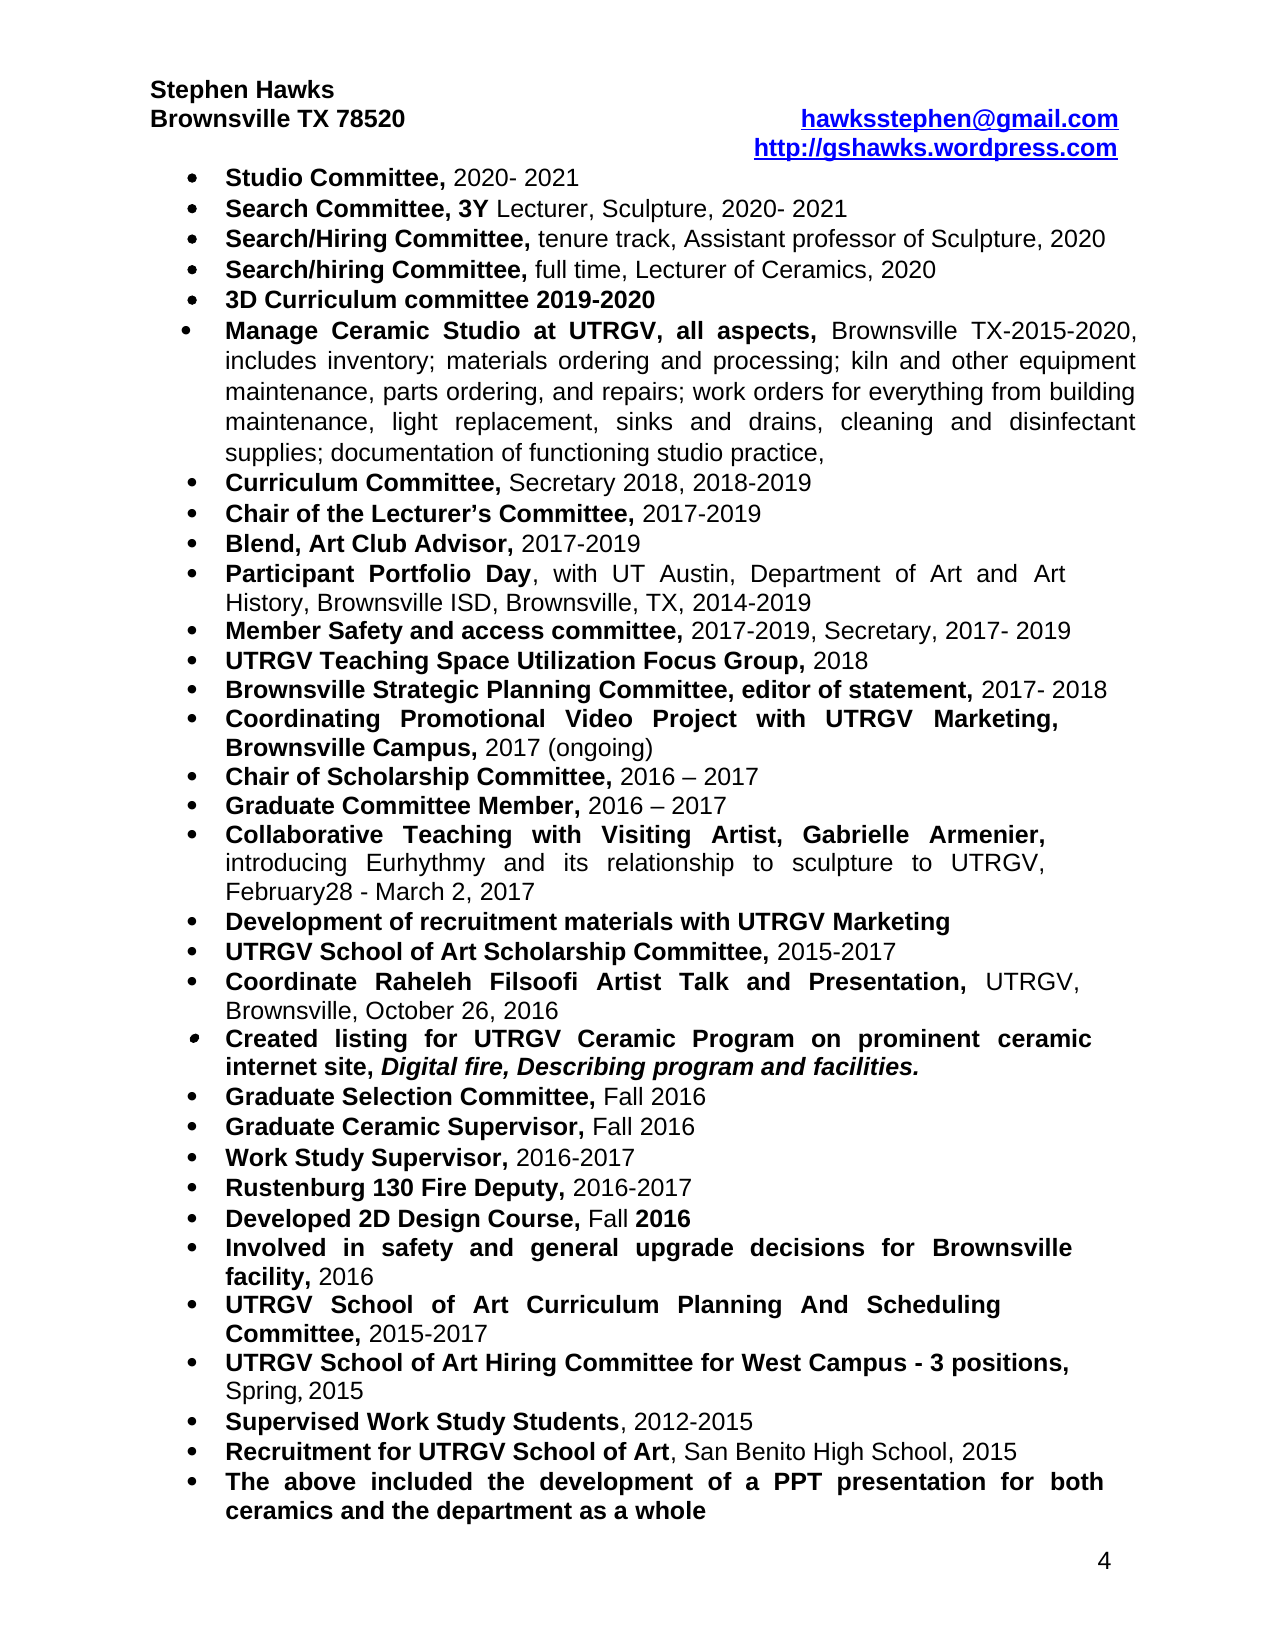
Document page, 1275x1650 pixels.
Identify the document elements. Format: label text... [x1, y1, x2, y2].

list Graduate Selection Committee, Fall 2016 [188, 1081, 1137, 1112]
list Member Safety and access committee, 2017-2019, Secretary, 2017- 2019 [188, 616, 1084, 645]
list Supervised Work Study Students, 2012-2015 [188, 1406, 1137, 1437]
list Work Study Supervisor, 2016-2017 [188, 1142, 1137, 1172]
list Graduate Ceramic Supervisor, Fall 2016 [188, 1112, 1137, 1142]
subtitle Development of recruitment materials with UTRGV Marketing [188, 906, 1137, 936]
list Participant Portfolio Day, with UT Austin, Department of Art and Art History, Brownsville ISD, Brownsville, TX, 2014-2019 [188, 559, 1066, 616]
list Coordinating Promotional Video Project with UTRGV Marketing, Brownsville Campus, 2017 (ongoing) [188, 704, 1058, 762]
list Studio Committee, 2020- 2021 [188, 162, 1137, 193]
list Graduate Committee Member, 2016 – 2017 [188, 791, 1137, 819]
list Search/Hiring Committee, tenure track, Assistant professor of Sculpture, 2020 [188, 223, 1137, 254]
list Manage Ceramic Studio at UTRGV, all aspects, Brownsville TX-2015-2020, includes inventory; materials ordering and processing; kiln and other equipment maintenance, parts ordering, and repairs; work orders for everything from building maintenance, light replacement, sinks and drains, cleaning and disinfectant supplies; documentation of functioning studio practice, [182, 315, 1137, 467]
list 3D Curriculum committee 2019-2020 [188, 284, 1137, 315]
subtitle The above included the development of a PPT presentation for both ceramics and the department as a whole [188, 1467, 1104, 1524]
subtitle Developed 2D Design Course, Fall 2016 [188, 1203, 1137, 1233]
subtitle UTRGV Teaching Space Utilization Focus Group, 2018 [188, 645, 1137, 675]
list Chair of the Lecturer’s Committee, 2017-2019 [188, 498, 1137, 528]
list UTRGV School of Art Scholarship Committee, 2015-2017 [188, 936, 1137, 967]
list Recruitment for UTRGV School of Art, San Benito High School, 2015 [188, 1437, 1137, 1467]
list Coordinate Raheleh Filsoofi Artist Talk and Presentation, UTRGV, Brownsville, October 26, 2016 [188, 967, 1080, 1024]
list Collaborative Teaching with Visiting Artist, Gabrielle Armenier, introducing Eurhythmy and its relationship to sculpture to UTRGV, February28 - March 2, 2017 [188, 819, 1046, 906]
list Chair of Scholarship Committee, 2016 – 2017 [188, 762, 1137, 791]
list UTRGV School of Art Hiring Committee for West Campus - 3 positions, Spring, 2015 [188, 1347, 1071, 1406]
list Curriculum Committee, Secretary 2018, 2018-2019 [188, 467, 1137, 498]
list Brownsville Strategic Planning Committee, editor of statement, 2017- 2018 [188, 675, 1120, 704]
list Created listing for UTRGV Ceramic Program on prominent ceramic internet site, Digital fire, Describing program and facilities. [188, 1024, 1092, 1081]
list Rustenburg 130 Fire Deputy, 2016-2017 [188, 1172, 1137, 1203]
list UTRGV School of Art Curriculum Planning And Scheduling Committee, 2015-2017 [188, 1291, 1002, 1347]
list Search Committee, 3Y Lecturer, Sculpture, 2020- 2021 [188, 193, 1137, 223]
list Search/hiring Committee, full time, Lecturer of Ceramics, 2020 [188, 254, 1137, 284]
list Blend, Art Club Advisor, 2017-2019 [188, 528, 1137, 559]
list Involved in safety and general upgrade decisions for Brownsville facility, 2016 [188, 1233, 1072, 1291]
